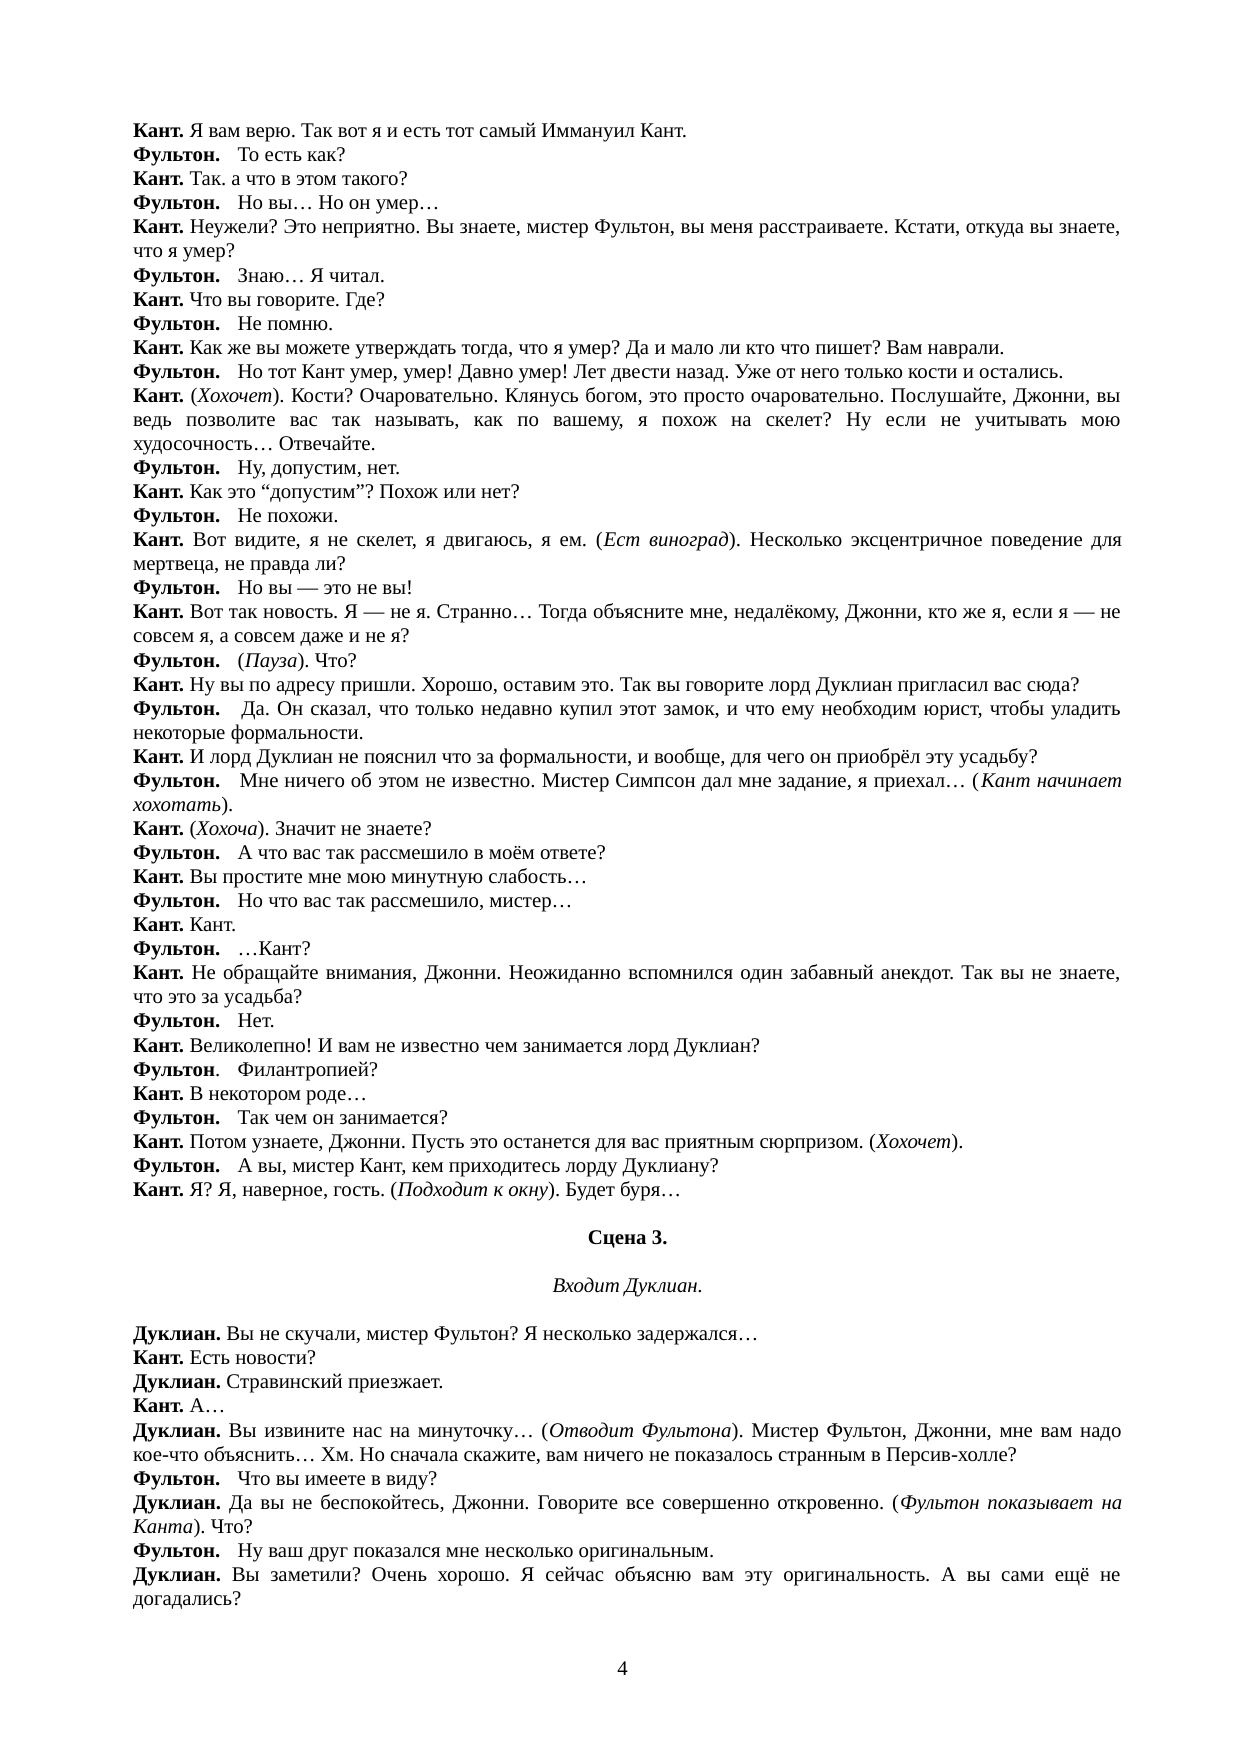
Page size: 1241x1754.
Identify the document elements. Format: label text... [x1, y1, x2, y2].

text Входит Дуклиан. [133, 1273, 1122, 1297]
text Фультон. Нет. [133, 1008, 1122, 1032]
text Фультон. Не помню. [133, 311, 1122, 335]
text Дуклиан. Да вы не беспокойтесь, Джонни. Говорите все совершенно откровенно. (Фультон показывает на Канта). Что? [133, 1490, 1122, 1538]
text Кант. В некотором роде… [133, 1081, 1122, 1105]
text Фультон. Ну, допустим, нет. [133, 455, 1122, 479]
text Фультон. (Пауза). Что? [133, 647, 1122, 672]
text Фультон. То есть как? [133, 142, 1122, 166]
text Кант. Есть новости? [133, 1345, 1122, 1369]
text Фультон. Так чем он занимается? [133, 1105, 1122, 1129]
text Фультон. Мне ничего об этом не известно. Мистер Симпсон дал мне задание, я приехал… (Кант начинает хохотать). [133, 768, 1122, 816]
text Кант. Так. а что в этом такого? [133, 166, 1122, 190]
text Дуклиан. Стравинский приезжает. [133, 1369, 1122, 1393]
text Фультон. Да. Он сказал, что только недавно купил этот замок, и что ему необходим юрист, чтобы уладить некоторые формальности. [133, 696, 1122, 744]
text Кант. И лорд Дуклиан не пояснил что за формальности, и вообще, для чего он приобрёл эту усадьбу? [133, 744, 1122, 768]
text Кант. А… [133, 1393, 1122, 1417]
text Кант. Ну вы по адресу пришли. Хорошо, оставим это. Так вы говорите лорд Дуклиан пригласил вас сюда? [133, 672, 1122, 696]
text Фультон. Но тот Кант умер, умер! Давно умер! Лет двести назад. Уже от него только кости и остались. [133, 359, 1122, 383]
text Дуклиан. Вы извините нас на минуточку… (Отводит Фультона). Мистер Фультон, Джонни, мне вам надо кое-что объяснить… Хм. Но сначала скажите, вам ничего не показалось странным в Персив-холле? [133, 1417, 1122, 1466]
text Кант. Неужели? Это неприятно. Вы знаете, мистер Фультон, вы меня расстраиваете. Кстати, откуда вы знаете, что я умер? [133, 214, 1122, 262]
text Кант. (Хохоча). Значит не знаете? [133, 816, 1122, 840]
text Фультон. А вы, мистер Кант, кем приходитесь лорду Дуклиану? [133, 1153, 1122, 1177]
text Кант. Не обращайте внимания, Джонни. Неожиданно вспомнился один забавный анекдот. Так вы не знаете, что это за усадьба? [133, 960, 1122, 1008]
text Фультон. Ну ваш друг показался мне несколько оригинальным. [133, 1538, 1122, 1562]
text Кант. Я вам верю. Так вот я и есть тот самый Иммануил Кант. [133, 118, 1122, 142]
text Кант. Что вы говорите. Где? [133, 287, 1122, 311]
text Фультон. Что вы имеете в виду? [133, 1466, 1122, 1490]
text Кант. Я? Я, наверное, гость. (Подходит к окну). Будет буря… [133, 1177, 1122, 1201]
text Кант. Великолепно! И вам не известно чем занимается лорд Дуклиан? [133, 1032, 1122, 1057]
text Фультон. …Кант? [133, 936, 1122, 960]
text Фультон. Не похожи. [133, 503, 1122, 527]
text Кант. Вот так новость. Я — не я. Странно… Тогда объясните мне, недалёкому, Джонни, кто же я, если я — не совсем я, а совсем даже и не я? [133, 599, 1122, 647]
text Дуклиан. Вы не скучали, мистер Фультон? Я несколько задержался… [133, 1321, 1122, 1345]
text Фультон. Но вы… Но он умер… [133, 190, 1122, 214]
text Дуклиан. Вы заметили? Очень хорошо. Я сейчас объясню вам эту оригинальность. А вы сами ещё не догадались? [133, 1562, 1122, 1610]
text Фультон. Но вы — это не вы! [133, 575, 1122, 599]
text Кант. Как же вы можете утверждать тогда, что я умер? Да и мало ли кто что пишет? Вам наврали. [133, 335, 1122, 359]
text Кант. Кант. [133, 912, 1122, 936]
text Кант. (Хохочет). Кости? Очаровательно. Клянусь богом, это просто очаровательно. Послушайте, Джонни, вы ведь позволите вас так называть, как по вашему, я похож на скелет? Ну если не учитывать мою худосочность… Отвечайте. [133, 383, 1122, 455]
text Кант. Как это “допустим”? Похож или нет? [133, 479, 1122, 503]
text Сцена 3. [133, 1225, 1122, 1249]
text Кант. Вот видите, я не скелет, я двигаюсь, я ем. (Ест виноград). Несколько эксцентричное поведение для мертвеца, не правда ли? [133, 527, 1122, 575]
text Фультон. А что вас так рассмешило в моём ответе? [133, 840, 1122, 864]
text Фультон. Но что вас так рассмешило, мистер… [133, 888, 1122, 912]
text Фультон. Филантропией? [133, 1057, 1122, 1081]
text Кант. Потом узнаете, Джонни. Пусть это останется для вас приятным сюрпризом. (Хохочет). [133, 1129, 1122, 1153]
text Фультон. Знаю… Я читал. [133, 262, 1122, 287]
text Кант. Вы простите мне мою минутную слабость… [133, 864, 1122, 888]
